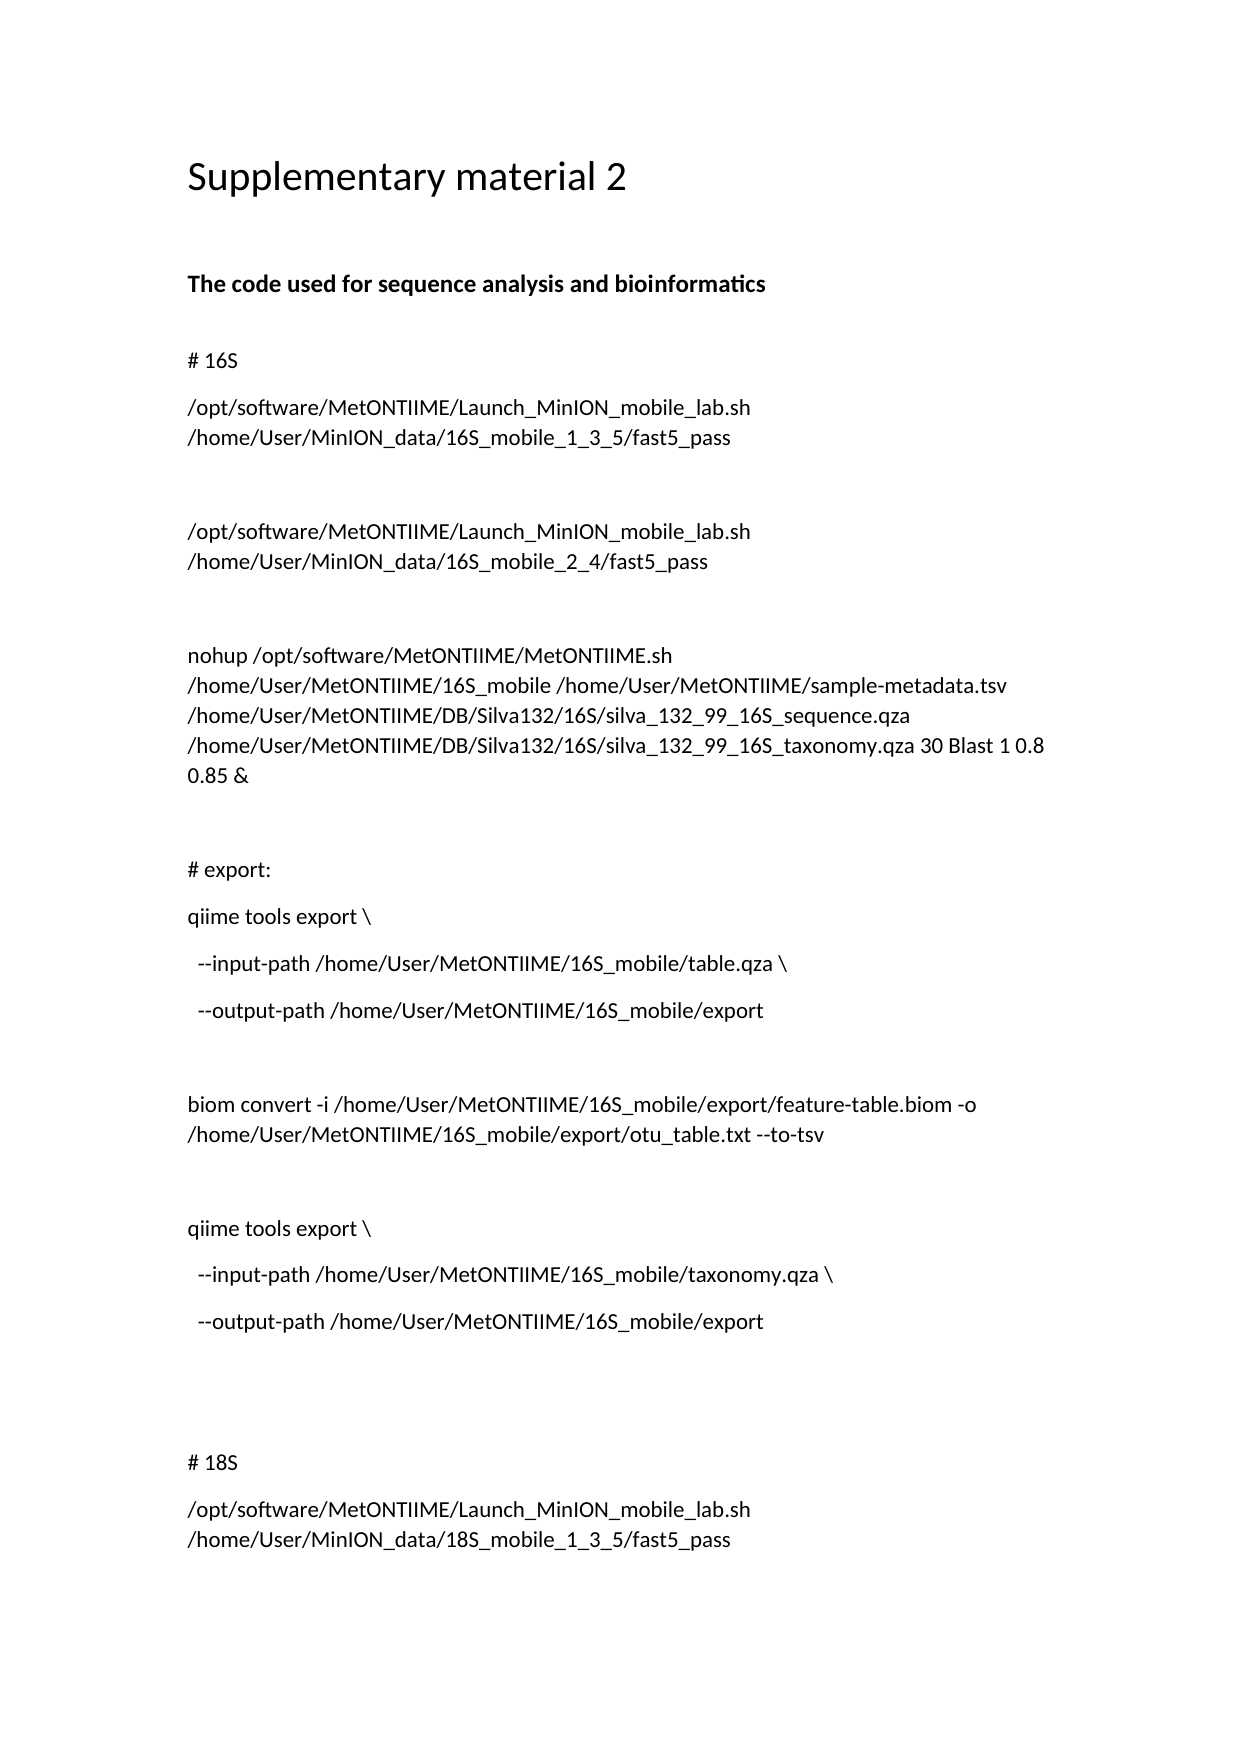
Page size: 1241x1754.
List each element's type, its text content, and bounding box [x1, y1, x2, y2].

text # 18S [187, 1448, 1053, 1476]
text --input-path /home/User/MetONTIIME/16S_mobile/taxonomy.qza \ [187, 1261, 1053, 1289]
text # 16S [187, 346, 1053, 374]
text Supplementary material 2 [187, 150, 1053, 201]
text biom convert -i /home/User/MetONTIIME/16S_mobile/export/feature-table.biom -o /home/User/MetONTIIME/16S_mobile/export/otu_table.txt --to-tsv [187, 1090, 1053, 1148]
text nohup /opt/software/MetONTIIME/MetONTIIME.sh /home/User/MetONTIIME/16S_mobile /home/User/MetONTIIME/sample-metadata.tsv /home/User/MetONTIIME/DB/Silva132/16S/silva_132_99_16S_sequence.qza /home/User/MetONTIIME/DB/Silva132/16S/silva_132_99_16S_taxonomy.qza 30 Blast 1 0.8 0.85 & [187, 641, 1053, 790]
text qiime tools export \ [187, 1214, 1053, 1242]
text --output-path /home/User/MetONTIIME/16S_mobile/export [187, 1307, 1053, 1336]
text --output-path /home/User/MetONTIIME/16S_mobile/export [187, 996, 1053, 1024]
text The code used for sequence analysis and bioinformatics [187, 268, 1053, 299]
text /opt/software/MetONTIIME/Launch_MinION_mobile_lab.sh /home/User/MinION_data/16S_mobile_1_3_5/fast5_pass [187, 393, 1053, 451]
text /opt/software/MetONTIIME/Launch_MinION_mobile_lab.sh /home/User/MinION_data/16S_mobile_2_4/fast5_pass [187, 517, 1053, 575]
text qiime tools export \ [187, 902, 1053, 930]
text # export: [187, 855, 1053, 883]
text /opt/software/MetONTIIME/Launch_MinION_mobile_lab.sh /home/User/MinION_data/18S_mobile_1_3_5/fast5_pass [187, 1495, 1053, 1553]
text --input-path /home/User/MetONTIIME/16S_mobile/table.qza \ [187, 949, 1053, 977]
